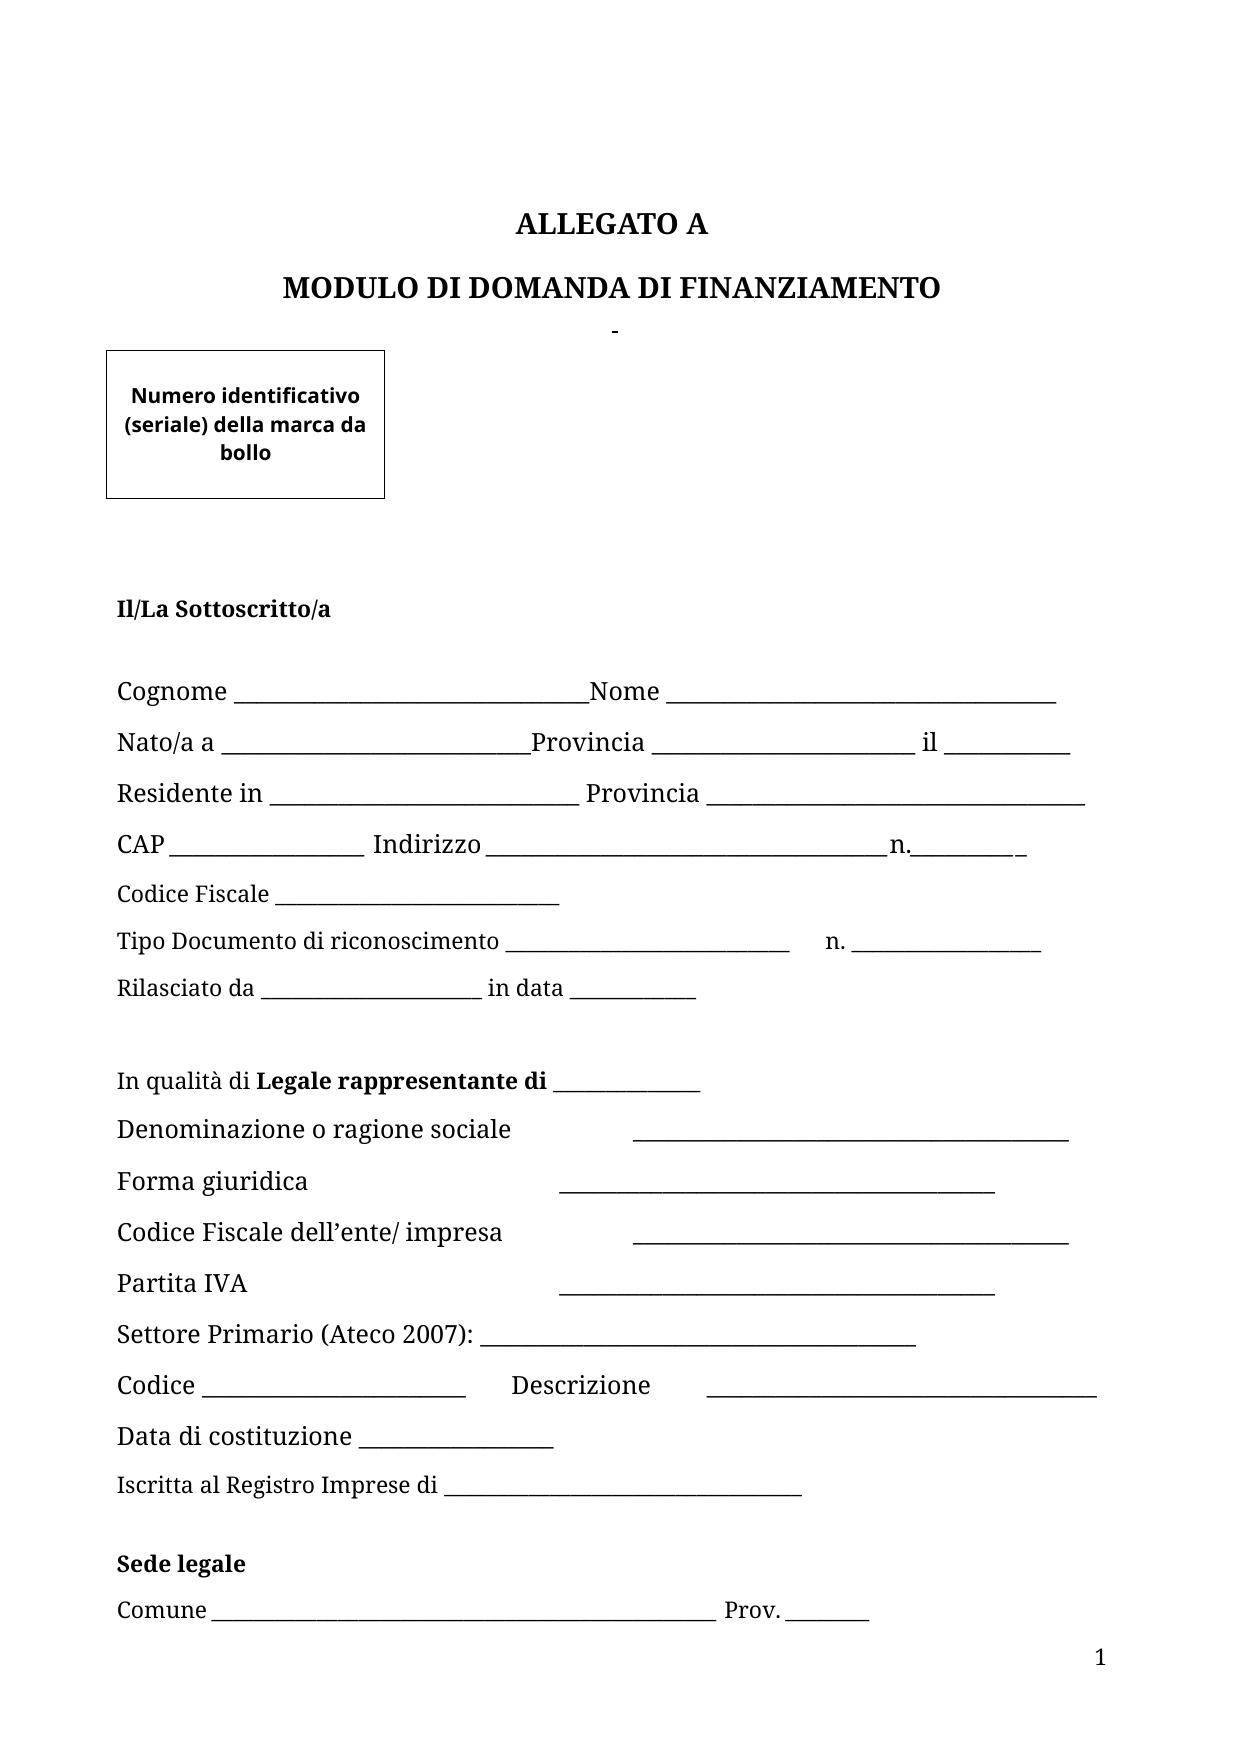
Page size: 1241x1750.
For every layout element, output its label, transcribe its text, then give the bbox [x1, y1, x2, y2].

text Sede legale [117, 1547, 1107, 1579]
text Cognome _______________________________Nome __________________________________ [117, 673, 1107, 708]
title ALLEGATO A [117, 203, 1107, 243]
text Tipo Documento di riconoscimento ___________________________ n. __________________ [117, 924, 1107, 956]
text Settore Primario (Ateco 2007): ______________________________________ [117, 1316, 1107, 1350]
text Residente in ___________________________ Provincia _________________________________ [117, 776, 1107, 810]
text Codice _______________________ Descrizione __________________________________ [117, 1367, 1107, 1401]
text Rilasciato da _____________________ in data ____________ [117, 971, 1107, 1003]
text Partita IVA ______________________________________ [117, 1265, 1107, 1299]
text Nato/a a ___________________________Provincia _______________________ il ___________ [117, 724, 1107, 759]
text Iscritta al Registro Imprese di __________________________________ [117, 1469, 1107, 1501]
text Denominazione o ragione sociale ______________________________________ [117, 1112, 1107, 1146]
text In qualità di Legale rappresentante di ______________ [117, 1065, 1107, 1096]
text Codice Fiscale ___________________________ [117, 878, 1107, 909]
text Codice Fiscale dell’ente/ impresa ______________________________________ [117, 1214, 1107, 1248]
text Forma giuridica ______________________________________ [117, 1163, 1107, 1197]
text CAP _________________ Indirizzo ___________________________________n.__________ [117, 827, 1107, 861]
table_header Numero identificativo (seriale) della marca da bollo [107, 351, 384, 498]
subtitle Il/La Sottoscritto/a [117, 593, 1107, 624]
title MODULO DI DOMANDA DI FINANZIAMENTO [117, 268, 1107, 307]
text Comune ________________________________________________ Prov. ________ [117, 1594, 1107, 1626]
text Data di costituzione _________________ [117, 1418, 1107, 1452]
